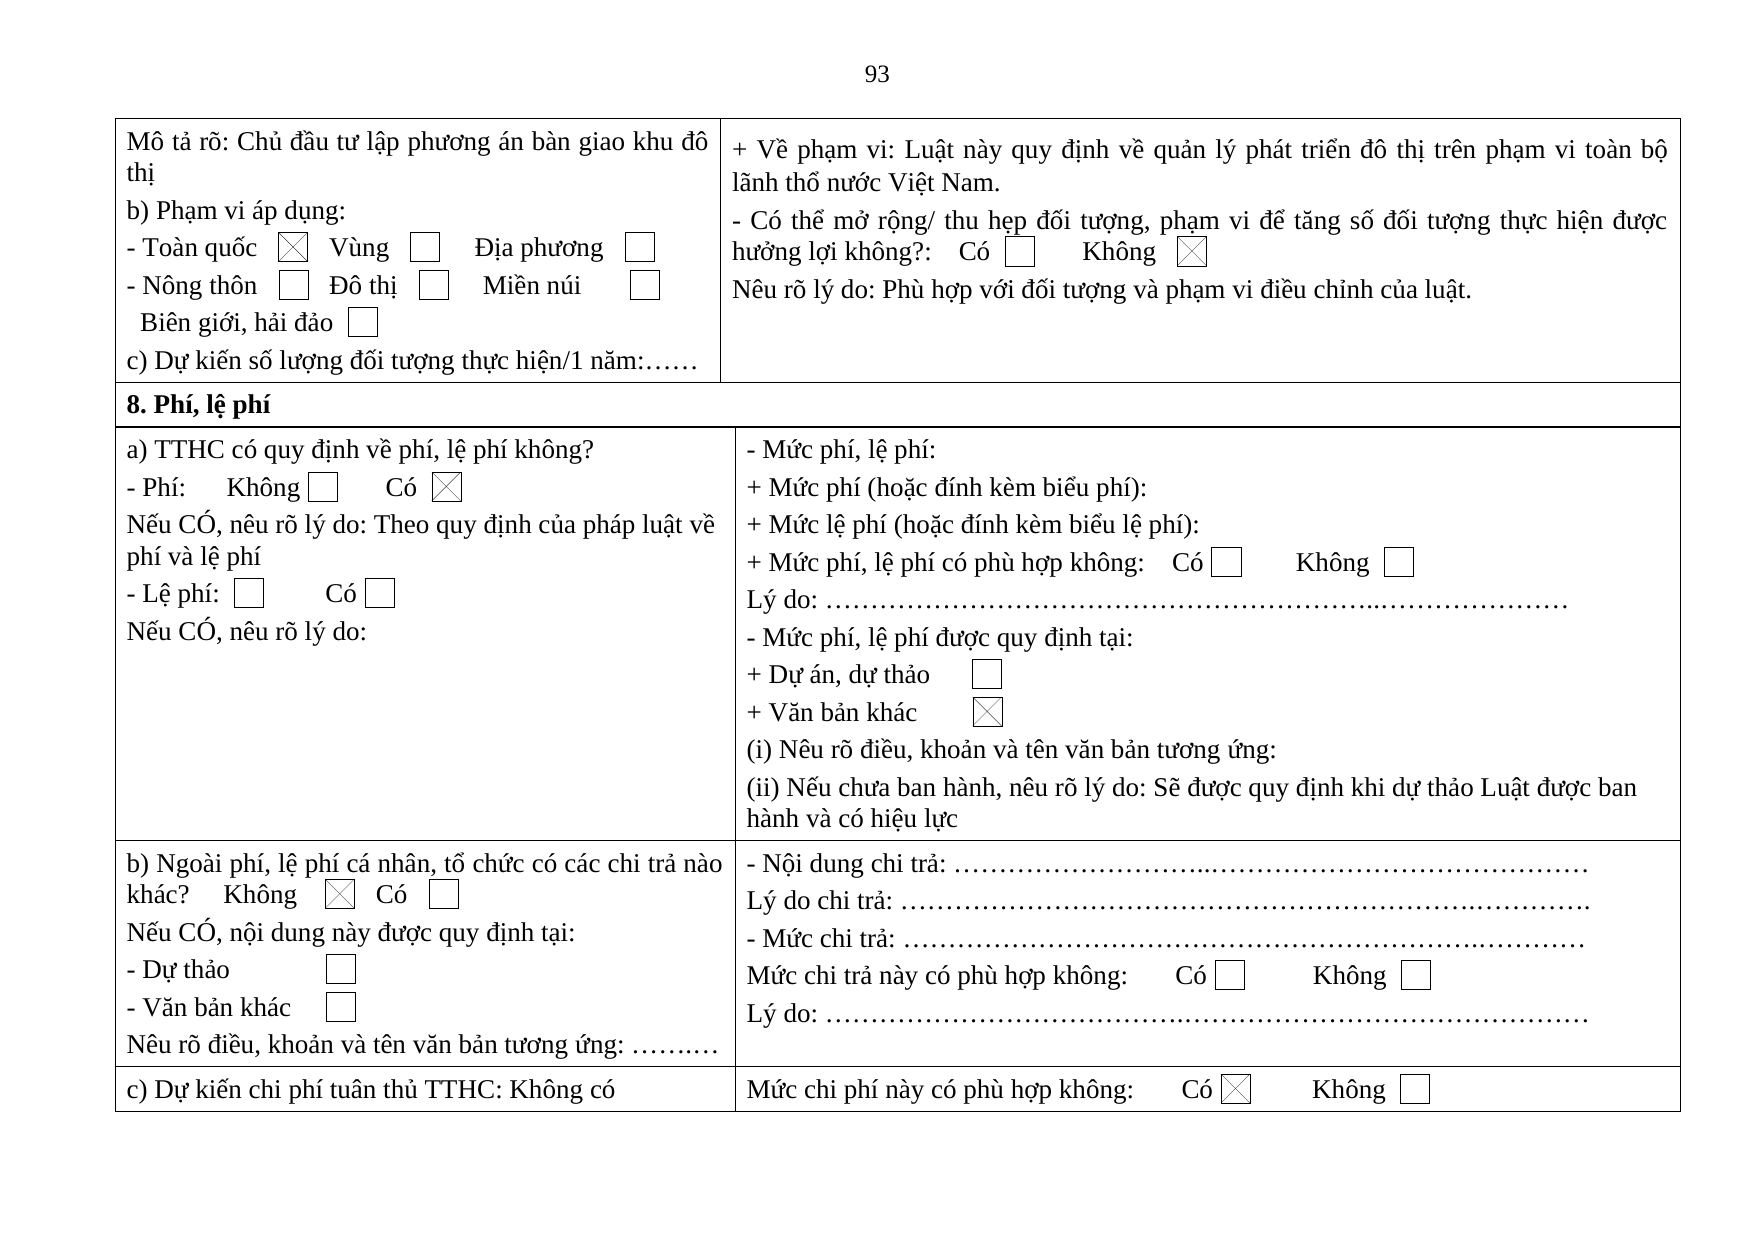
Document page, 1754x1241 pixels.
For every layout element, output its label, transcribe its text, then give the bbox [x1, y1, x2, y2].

table_cell a) TTHC có quy định về phí, lệ phí không? - Phí: Không Có Nếu CÓ, nêu rõ lý do: Theo quy định của pháp luật về phí và lệ phí - Lệ phí: Có Nếu CÓ, nêu rõ lý do: [116, 428, 735, 840]
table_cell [736, 1067, 1680, 1111]
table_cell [721, 119, 1680, 382]
table_cell b) Ngoài phí, lệ phí cá nhân, tổ chức có các chi trả nào khác? Không Có Nếu CÓ, nội dung này được quy định tại: - Dự thảo - Văn bản khác Nêu rõ điều, khoản và tên văn bản tương ứng: …….… [116, 841, 735, 1066]
table_cell - Mức phí, lệ phí: + Mức phí (hoặc đính kèm biểu phí): + Mức lệ phí (hoặc đính kèm biểu lệ phí): + Mức phí, lệ phí có phù hợp không: Có Không Lý do: ……………………………………………………..………………… - Mức phí, lệ phí được quy định tại: + Dự án, dự thảo + Văn bản khác (i) Nêu rõ điều, khoản và tên văn bản tương ứng: (ii) Nếu chưa ban hành, nêu rõ lý do: Sẽ được quy định khi dự thảo Luật được ban hành và có hiệu lực [736, 428, 1680, 840]
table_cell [116, 1067, 735, 1111]
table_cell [116, 119, 720, 382]
table_cell 8. Phí, lệ phí [116, 383, 1680, 426]
table_cell - Nội dung chi trả: ………………………..…………………………………… Lý do chi trả: ……………………………………………………….…………. - Mức chi trả: ……………………………………………………….………… Mức chi trả này có phù hợp không: Có Không Lý do: ………………………………….……………………………………… [736, 841, 1680, 1066]
